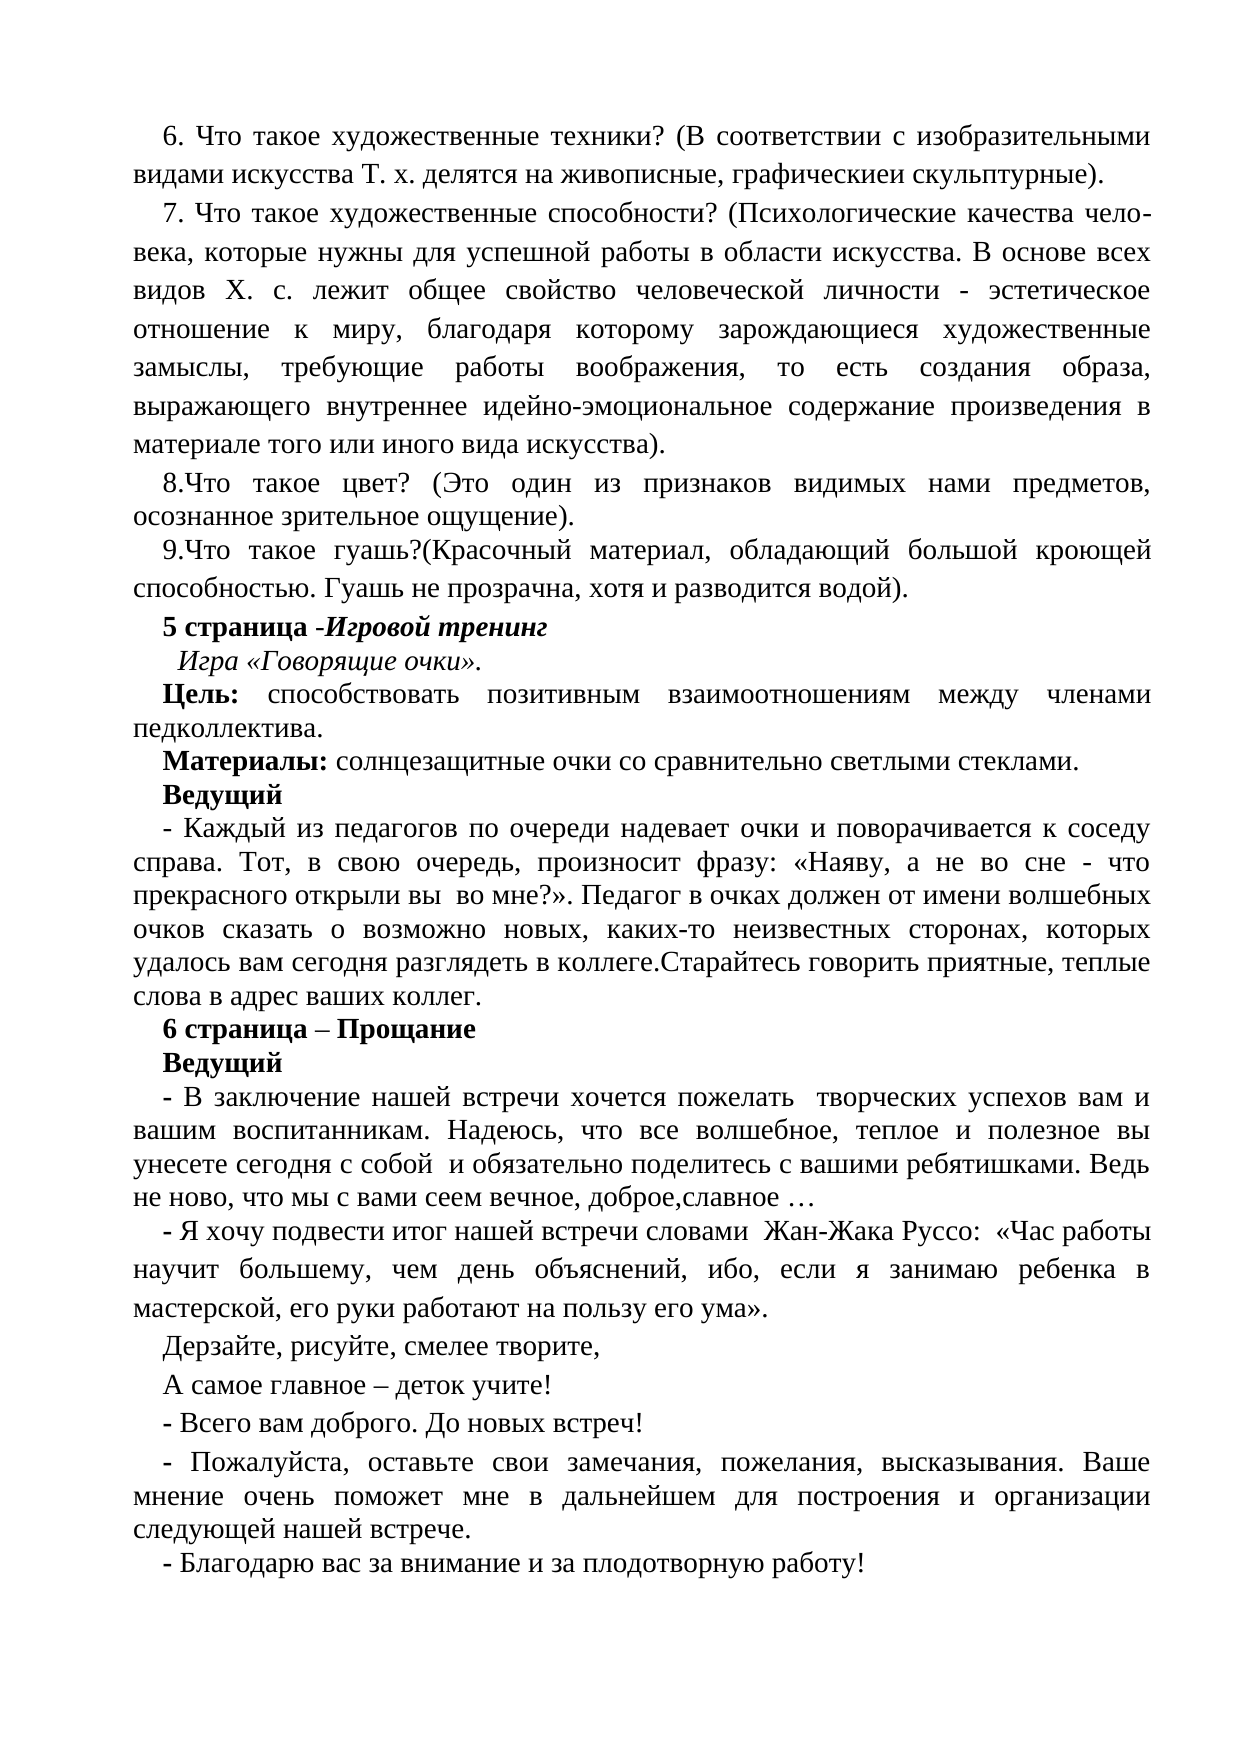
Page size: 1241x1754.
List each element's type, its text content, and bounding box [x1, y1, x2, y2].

text Дерзайте, рисуйте, смелее творите, [133, 1328, 1152, 1362]
text - В заключение нашей встречи хочется пожелать творческих успехов вам и вашим воспитанникам. Надеюсь, что все волшебное, теплое и полезное вы унесете сегодня с собой и обязательно поделитесь с вашими ребятишками. Ведь не ново, что мы с вами сеем вечное, доброе,славное … [133, 1079, 1152, 1213]
text 6. Что такое художественные техники? (В соответствии с изобразительными видами искусства Т. х. делятся на живописные, графическиеи скульптурные). [133, 118, 1152, 190]
text Цель: способствовать позитивным взаимоотношениям между членами педколлектива. [133, 676, 1152, 743]
text - Всего вам доброго. До новых встреч! [133, 1406, 1152, 1439]
text 9.Что такое гуашь?(Красочный материал, обладающий большой кроющей способностью. Гуашь не прозрачна, хотя и разводится водой). [133, 532, 1152, 604]
text 8.Что такое цвет? (Это один из признаков видимых нами предметов, осознанное зрительное ощущение). [133, 465, 1152, 532]
text А самое главное – деток учите! [133, 1367, 1152, 1401]
text 7. Что такое художественные способности? (Психологические качества человека, которые нужны для успешной работы в области искусства. В основе всех видов X. с. лежит общее свойство человеческой личности - эстетическое отношение к миру, благодаря которому зарождающиеся художественные замыслы, требующие работы воображения, то есть создания образа, выражающего внутреннее идейно-эмоциональное содержание произведения в материале того или иного вида искусства). [133, 195, 1152, 460]
text - Каждый из педагогов по очереди надевает очки и поворачивается к соседу справа. Тот, в свою очередь, произносит фразу: «Наяву, а не во сне - что прекрасного открыли вы во мне?». Педагог в очках должен от имени волшебных очков сказать о возможно новых, каких-то неизвестных сторонах, которых удалось вам сегодня разглядеть в коллеге.Старайтесь говорить приятные, теплые слова в адрес ваших коллег. [133, 810, 1152, 1012]
text - Пожалуйста, оставьте свои замечания, пожелания, высказывания. Ваше мнение очень поможет мне в дальнейшем для построения и организации следующей нашей встрече. [133, 1444, 1152, 1545]
text Ведущий [133, 777, 1152, 810]
text - Благодарю вас за внимание и за плодотворную работу! [133, 1545, 1152, 1578]
text 5 страница -Игровой тренинг [133, 609, 1152, 643]
text Ведущий [133, 1045, 1152, 1079]
text 6 страница – Прощание [133, 1012, 1152, 1045]
text - Я хочу подвести итог нашей встречи словами Жан-Жака Руссо: «Час работы научит большему, чем день объяснений, ибо, если я занимаю ребенка в мастерской, его руки работают на пользу его ума». [133, 1213, 1152, 1323]
text Игра «Говорящие очки». [177, 643, 1152, 676]
text Материалы: солнцезащитные очки со сравнительно светлыми стеклами. [133, 743, 1152, 777]
